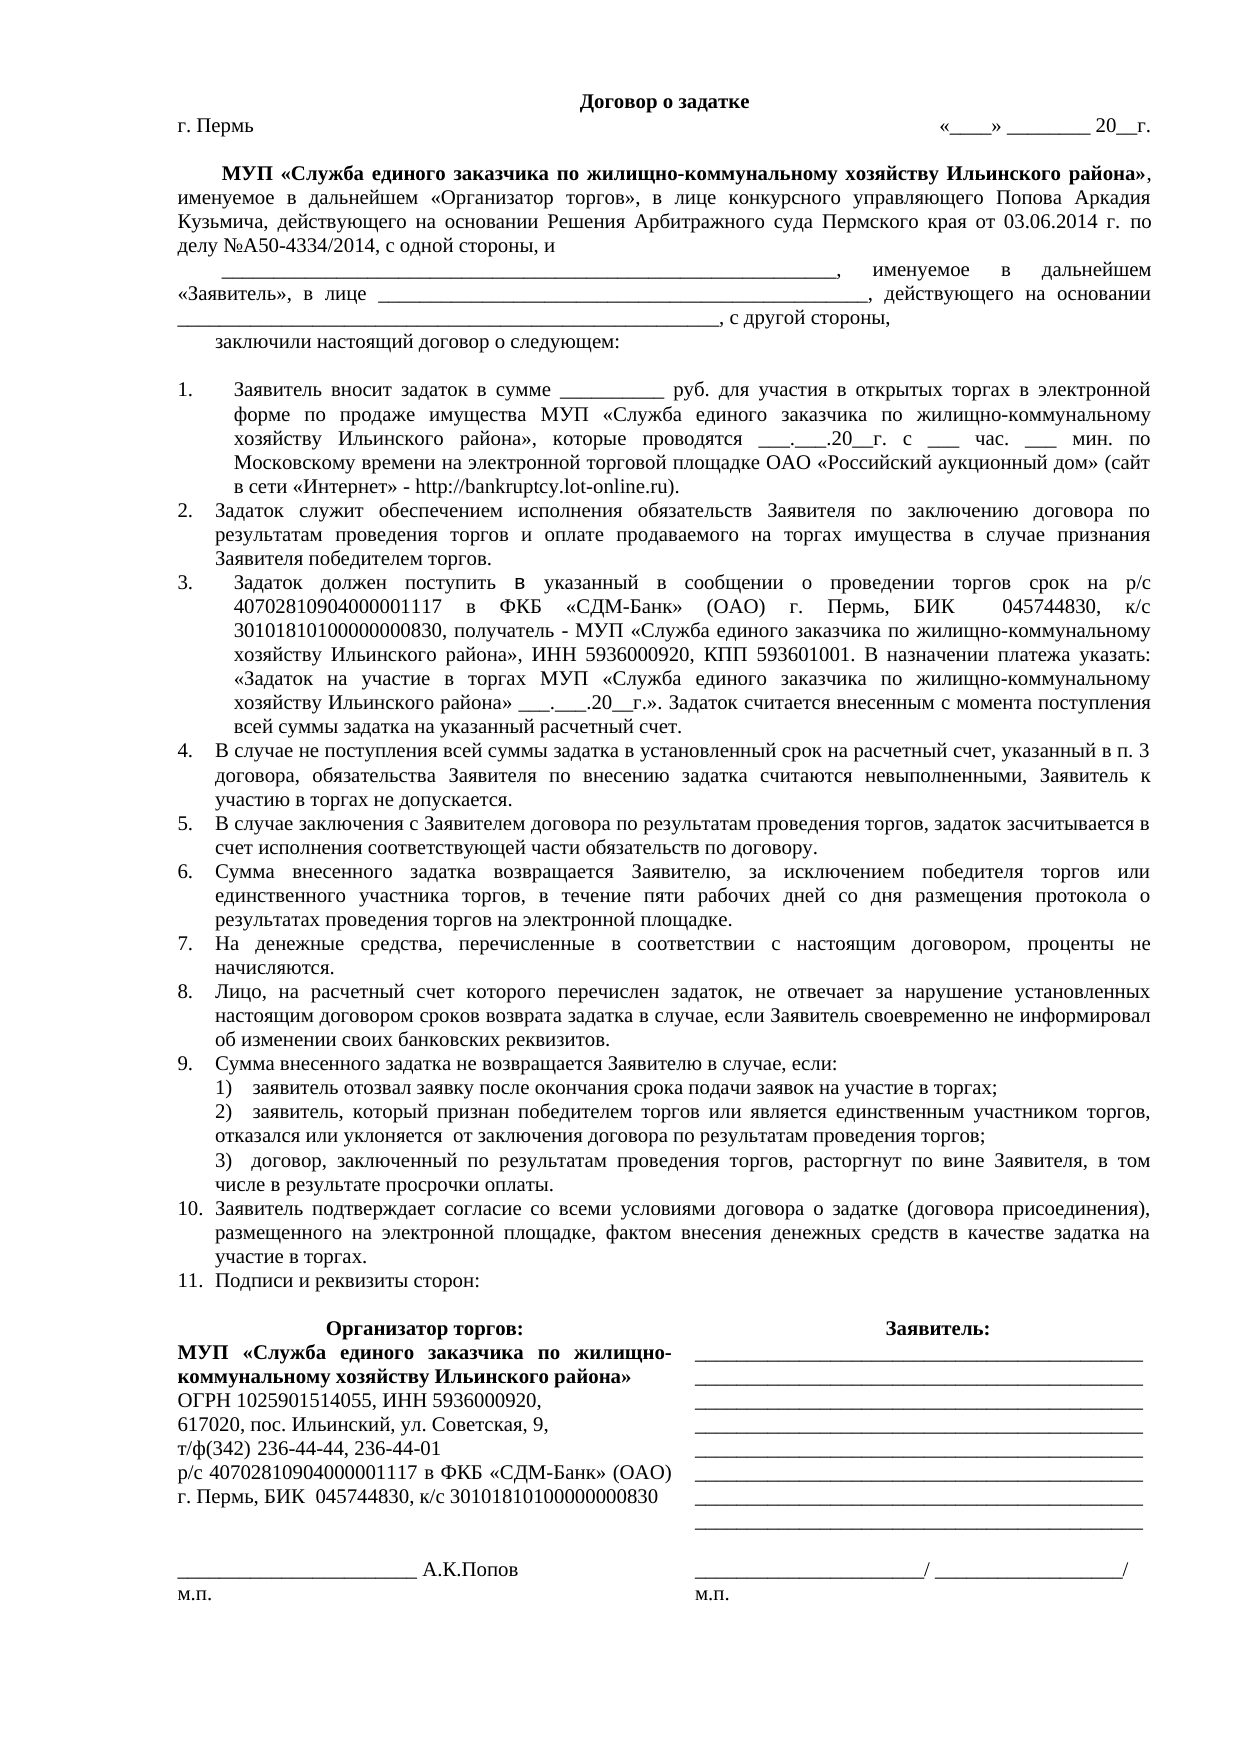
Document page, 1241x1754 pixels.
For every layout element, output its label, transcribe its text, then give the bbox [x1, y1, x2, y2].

text заключили настоящий договор о следующем: [177, 329, 1152, 353]
list В случае заключения с Заявителем договора по результатам проведения торгов, задаток засчитывается в счет исполнения соответствующей части обязательств по договору. [177, 811, 1152, 859]
list В случае не поступления всей суммы задатка в установленный срок на расчетный счет, указанный в п. 3 договора, обязательства Заявителя по внесению задатка считаются невыполненными, Заявитель к участию в торгах не допускается. [177, 738, 1152, 811]
text ___________________________________________________________, именуемое в дальнейшем «Заявитель», в лице _______________________________________________, действующего на основании ____________________________________________________, с другой стороны, [177, 257, 1152, 329]
list Заявитель вносит задаток в сумме __________ руб. для участия в открытых торгах в электронной форме по продаже имущества МУП «Служба единого заказчика по жилищно-коммунальному хозяйству Ильинского района», которые проводятся ___.___.20__г. с ___ час. ___ мин. по Московскому времени на электронной торговой площадке ОАО «Российский аукционный дом» (сайт в сети «Интернет» - http://bankruptcy.lot-online.ru). [177, 377, 1152, 498]
text 1) заявитель отозвал заявку после окончания срока подачи заявок на участие в торгах; [215, 1075, 1152, 1099]
list Задаток служит обеспечением исполнения обязательств Заявителя по заключению договора по результатам проведения торгов и оплате продаваемого на торгах имущества в случае признания Заявителя победителем торгов. [177, 498, 1152, 570]
text г. Пермь «____» ________ 20__г. [177, 113, 1152, 137]
list Сумма внесенного задатка не возвращается Заявителю в случае, если: [177, 1051, 1152, 1075]
list Лицо, на расчетный счет которого перечислен задаток, не отвечает за нарушение установленных настоящим договором сроков возврата задатка в случае, если Заявитель своевременно не информировал об изменении своих банковских реквизитов. [177, 979, 1152, 1051]
text Договор о задатке [177, 89, 1152, 113]
table_header Заявитель: ___________________________________________ ___________________________________________ ___________________________________________ ___________________________________________ ___________________________________________ ___________________________________________ ___________________________________________ ___________________________________________ ______________________/ __________________/ м.п. [684, 1292, 1192, 1605]
list Задаток должен поступить в указанный в сообщении о проведении торгов срок на р/с 40702810904000001117 в ФКБ «СДМ-Банк» (ОАО) г. Пермь, БИК 045744830, к/с 30101810100000000830, получатель - МУП «Служба единого заказчика по жилищно-коммунальному хозяйству Ильинского района», ИНН 5936000920, КПП 593601001. В назначении платежа указать: «Задаток на участие в торгах МУП «Служба единого заказчика по жилищно-коммунальному хозяйству Ильинского района» ___.___.20__г.». Задаток считается внесенным с момента поступления всей суммы задатка на указанный расчетный счет. [177, 570, 1152, 738]
list Заявитель подтверждает согласие со всеми условиями договора о задатке (договора присоединения), размещенного на электронной площадке, фактом внесения денежных средств в качестве задатка на участие в торгах. [177, 1196, 1152, 1268]
text 3) договор, заключенный по результатам проведения торгов, расторгнут по вине Заявителя, в том числе в результате просрочки оплаты. [177, 1147, 1152, 1196]
list Подписи и реквизиты сторон: [177, 1268, 1152, 1292]
table_header Организатор торгов: МУП «Служба единого заказчика по жилищно-коммунальному хозяйству Ильинского района» ОГРН 1025901514055, ИНН 5936000920, 617020, пос. Ильинский, ул. Советская, 9, т/ф(342) 236-44-44, 236-44-01 р/с 40702810904000001117 в ФКБ «СДМ-Банк» (ОАО) г. Пермь, БИК 045744830, к/с 30101810100000000830 _______________________ А.К.Попов м.п. [166, 1292, 683, 1605]
list Сумма внесенного задатка возвращается Заявителю, за исключением победителя торгов или единственного участника торгов, в течение пяти рабочих дней со дня размещения протокола о результатах проведения торгов на электронной площадке. [177, 859, 1152, 931]
text 2) заявитель, который признан победителем торгов или является единственным участником торгов, отказался или уклоняется от заключения договора по результатам проведения торгов; [215, 1099, 1152, 1147]
text МУП «Служба единого заказчика по жилищно-коммунальному хозяйству Ильинского района», именуемое в дальнейшем «Организатор торгов», в лице конкурсного управляющего Попова Аркадия Кузьмича, действующего на основании Решения Арбитражного суда Пермского края от 03.06.2014 г. по делу №А50-4334/2014, с одной стороны, и [177, 161, 1152, 257]
list На денежные средства, перечисленные в соответствии с настоящим договором, проценты не начисляются. [177, 931, 1152, 979]
